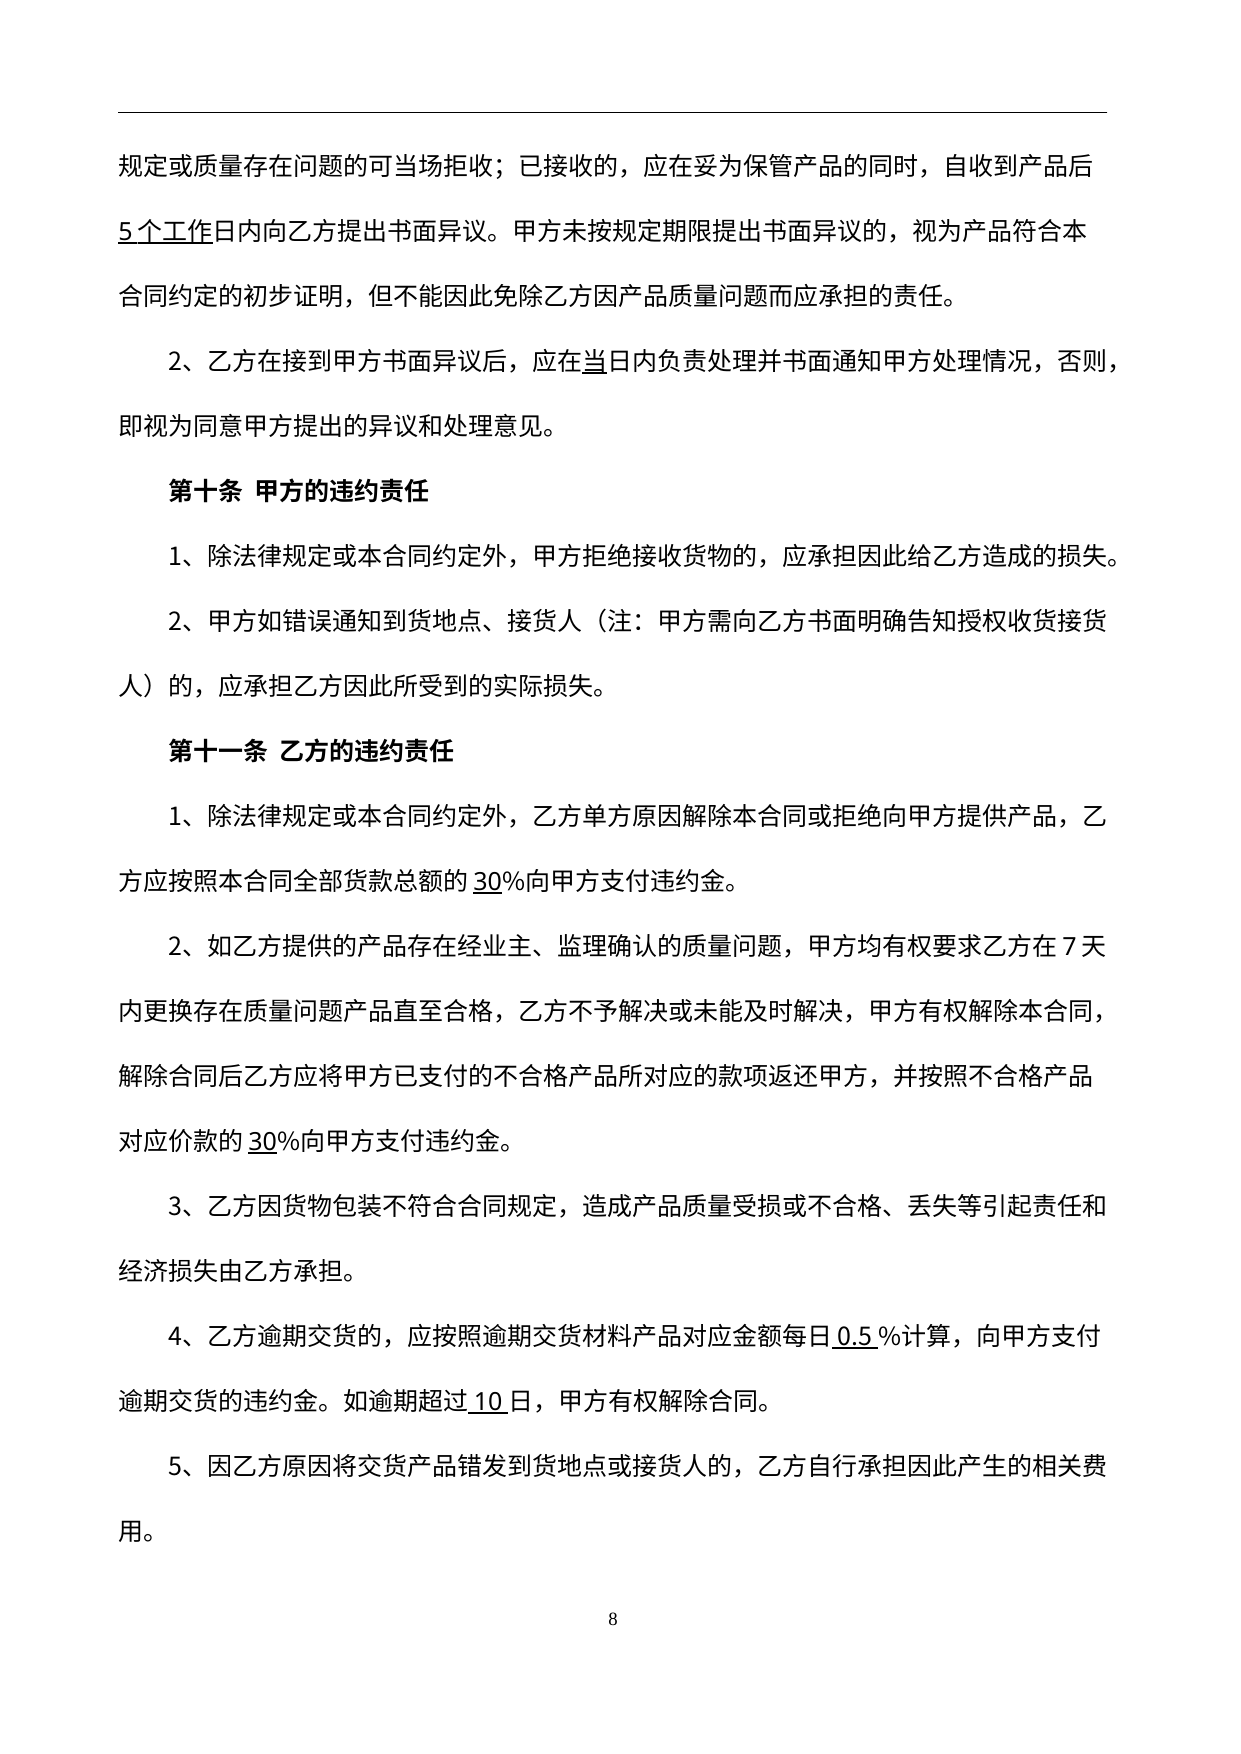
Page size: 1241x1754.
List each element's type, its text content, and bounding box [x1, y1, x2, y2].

text 4、乙方逾期交货的，应按照逾期交货材料产品对应金额每日 0.5 %计算，向甲方支付逾期交货的违约金。如逾期超过 10 日，甲方有权解除合同。 [118, 1302, 1107, 1432]
text 3、乙方因货物包装不符合合同规定，造成产品质量受损或不合格、丢失等引起责任和经济损失由乙方承担。 [118, 1172, 1107, 1302]
text 2、甲方如错误通知到货地点、接货人（注：甲方需向乙方书面明确告知授权收货接货人）的，应承担乙方因此所受到的实际损失。 [118, 587, 1107, 717]
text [118, 132, 1107, 327]
text 2、如乙方提供的产品存在经业主、监理确认的质量问题，甲方均有权要求乙方在7天内更换存在质量问题产品直至合格，乙方不予解决或未能及时解决，甲方有权解除本合同，解除合同后乙方应将甲方已支付的不合格产品所对应的款项返还甲方，并按照不合格产品对应价款的30%向甲方支付违约金。 [118, 912, 1107, 1172]
text 第十条 甲方的违约责任 [118, 457, 1107, 522]
text 2、乙方在接到甲方书面异议后，应在当日内负责处理并书面通知甲方处理情况，否则，即视为同意甲方提出的异议和处理意见。 [118, 327, 1107, 457]
text 1、除法律规定或本合同约定外，乙方单方原因解除本合同或拒绝向甲方提供产品，乙方应按照本合同全部货款总额的30%向甲方支付违约金。 [118, 782, 1107, 912]
text 5、因乙方原因将交货产品错发到货地点或接货人的，乙方自行承担因此产生的相关费用。 [118, 1432, 1107, 1562]
text 第十一条 乙方的违约责任 [118, 717, 1107, 782]
text 1、除法律规定或本合同约定外，甲方拒绝接收货物的，应承担因此给乙方造成的损失。 [118, 522, 1107, 587]
